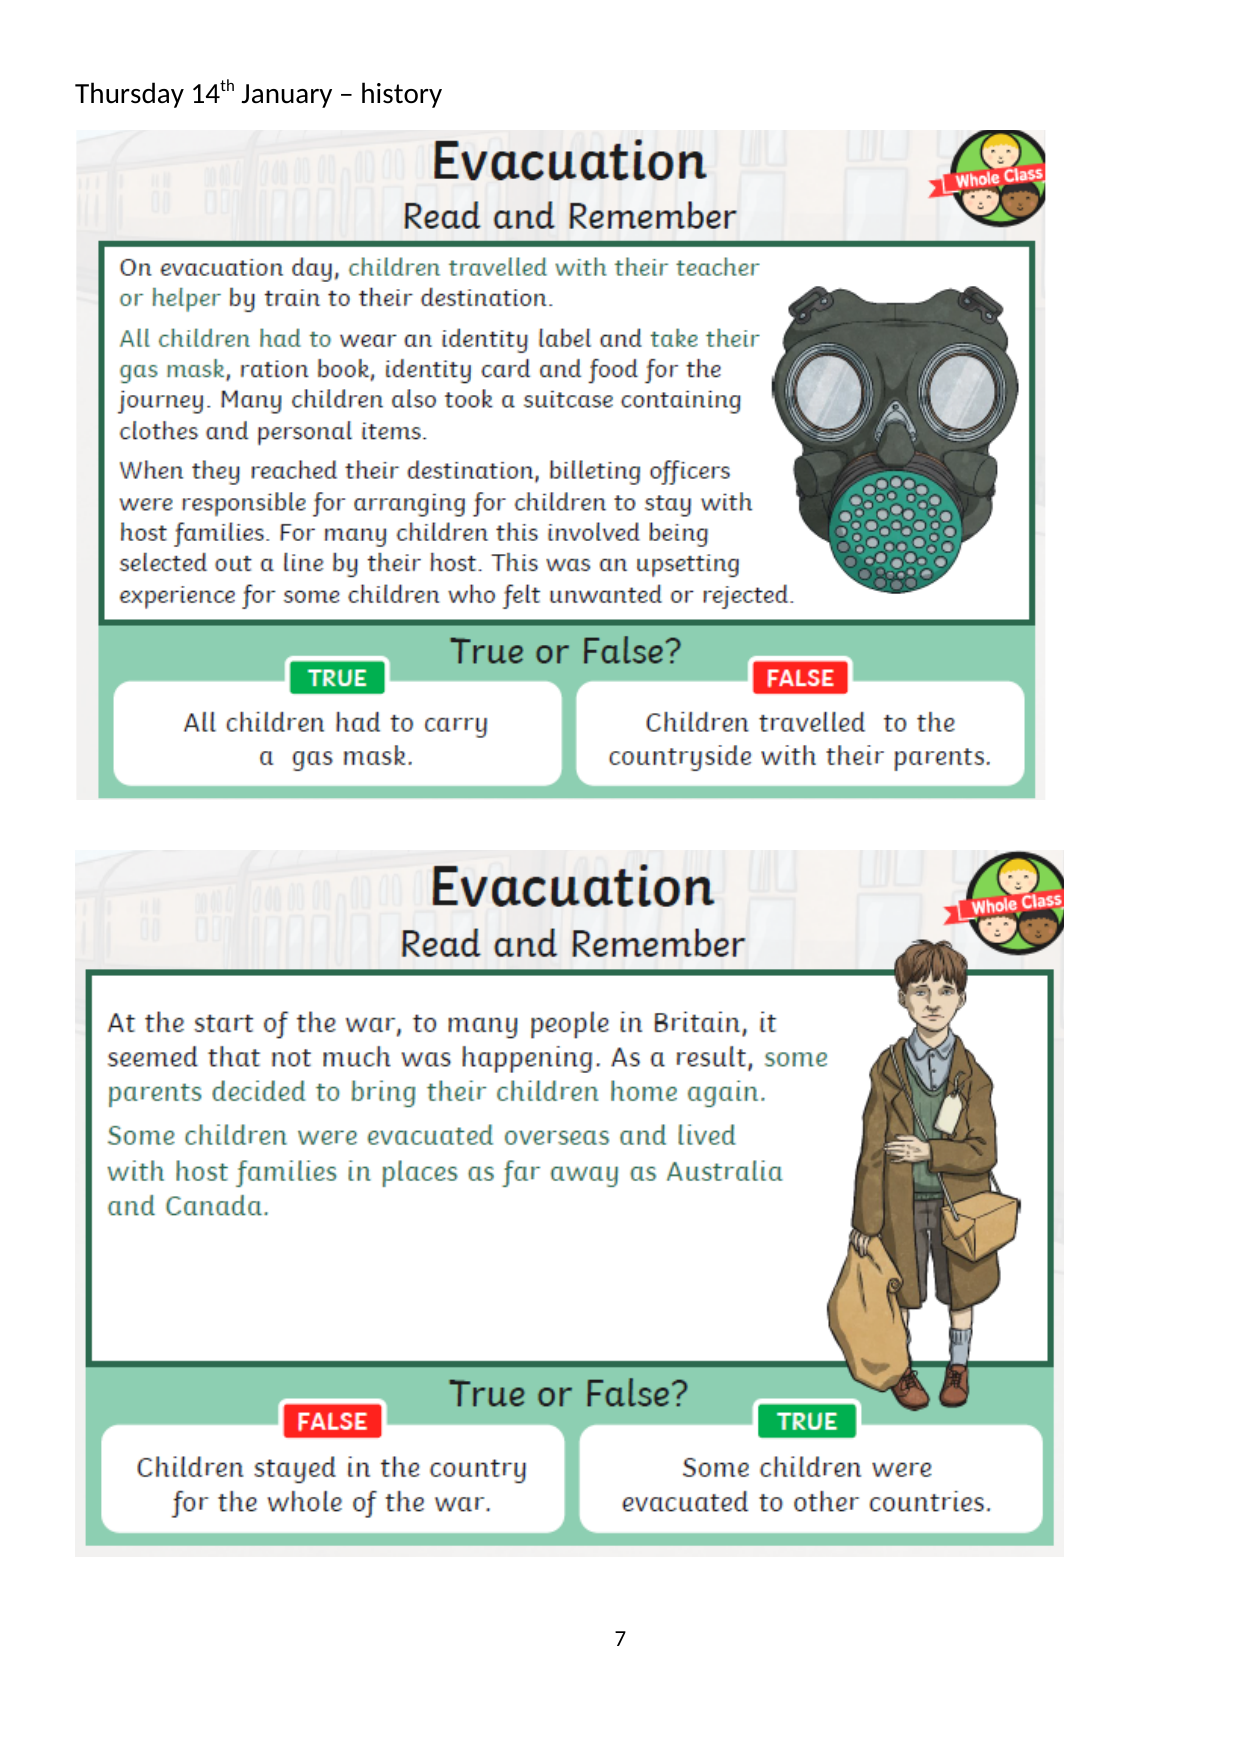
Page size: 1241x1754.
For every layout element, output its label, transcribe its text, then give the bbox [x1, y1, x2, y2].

picture [75, 850, 1064, 1557]
picture [76, 130, 1046, 800]
text Thursday 14th January – history [75, 75, 1165, 111]
